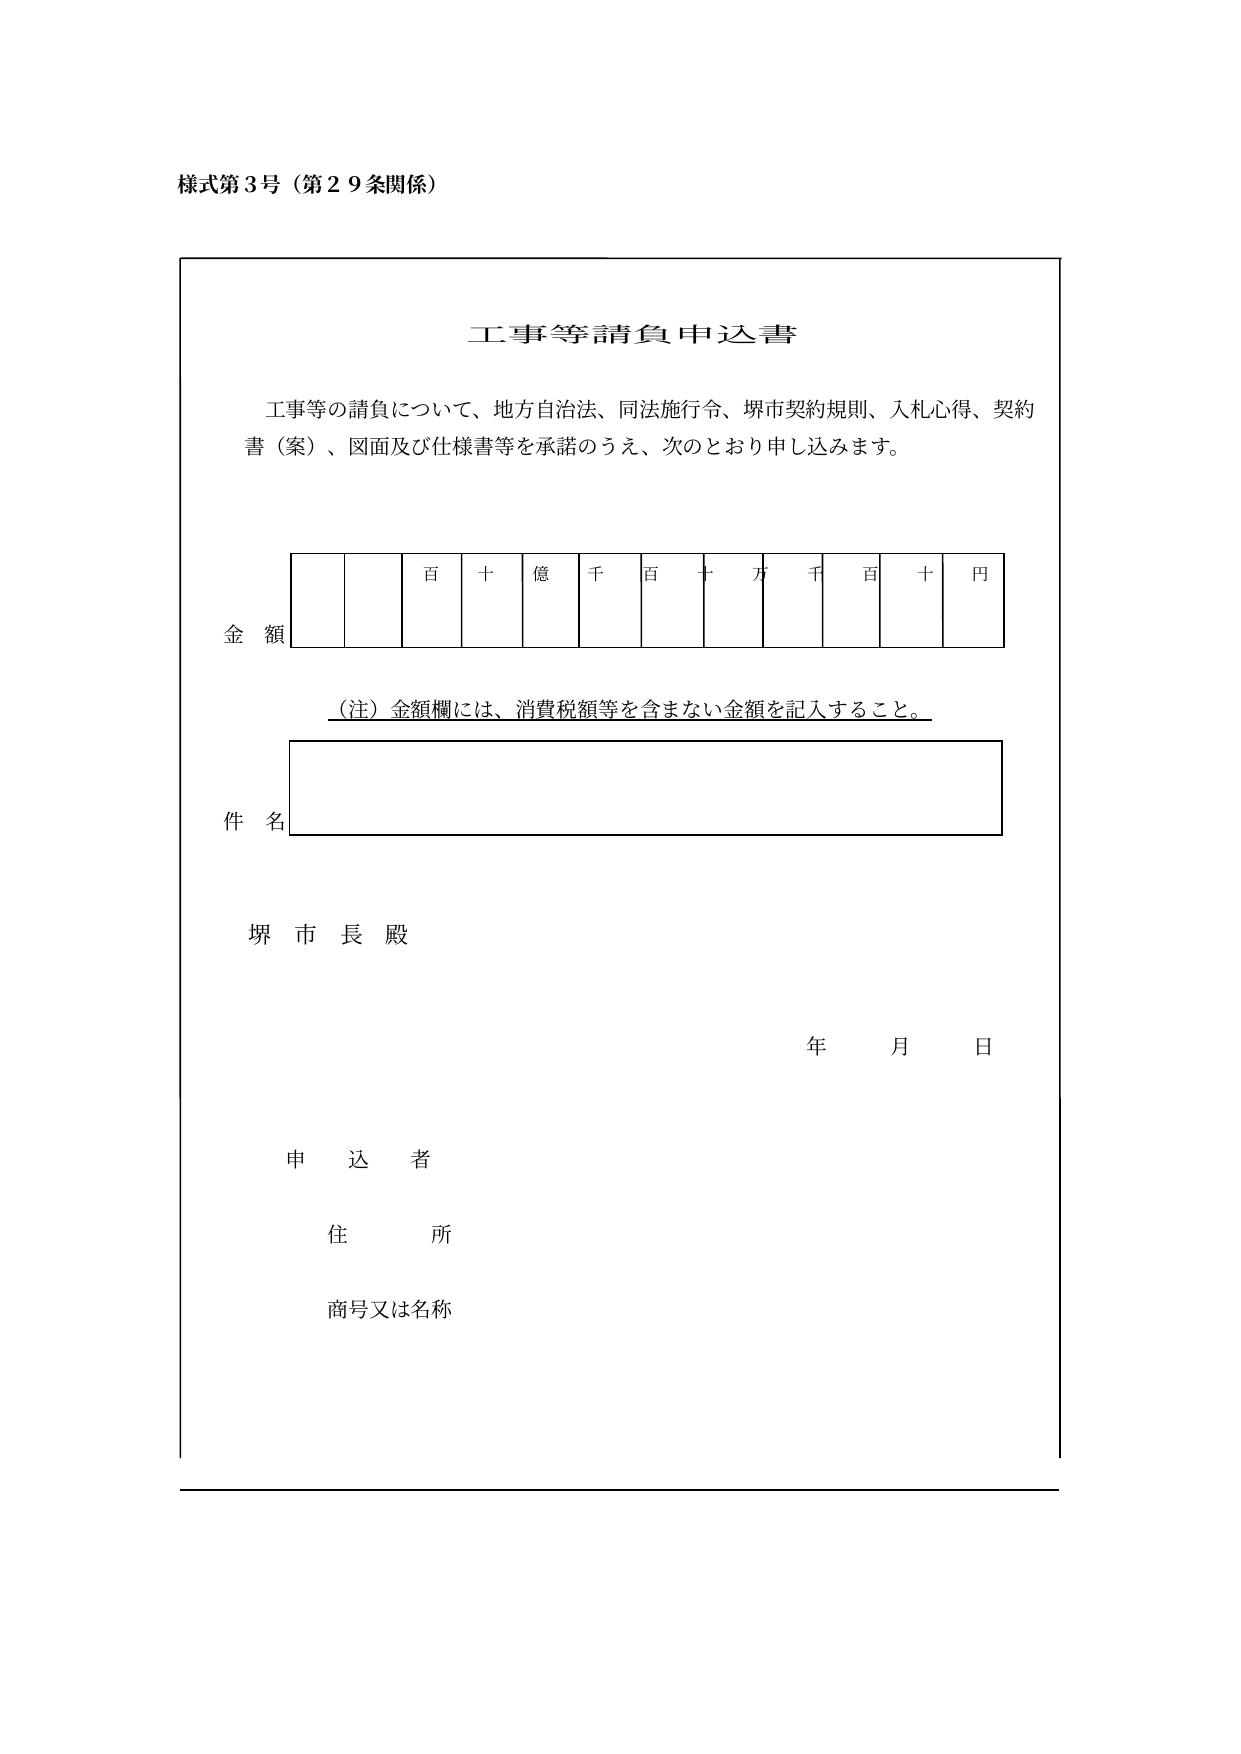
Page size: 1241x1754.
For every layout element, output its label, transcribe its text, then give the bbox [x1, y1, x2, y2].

text 金 額 [182, 614, 1059, 652]
text 商号又は名称 [182, 1289, 1059, 1327]
text 工事等請負申込書 [181, 314, 1059, 352]
text 書（案）、図面及び仕様書等を承諾のうえ、次のとおり申し込みます。 [182, 427, 1059, 464]
text 工事等の請負について、地方自治法、同法施行令、堺市契約規則、入札心得、契約 [182, 389, 1059, 427]
text 年 月 日 [182, 1027, 1059, 1064]
text （注）金額欄には、消費税額等を含まない金額を記入すること。 [182, 689, 1059, 727]
text 様式第３号（第２９条関係） [177, 164, 1063, 202]
text 堺 市 長 殿 [182, 914, 1059, 952]
text 件 名 [182, 802, 1059, 839]
text 申 込 者 [182, 1139, 1059, 1177]
text 住 所 [182, 1214, 1059, 1252]
